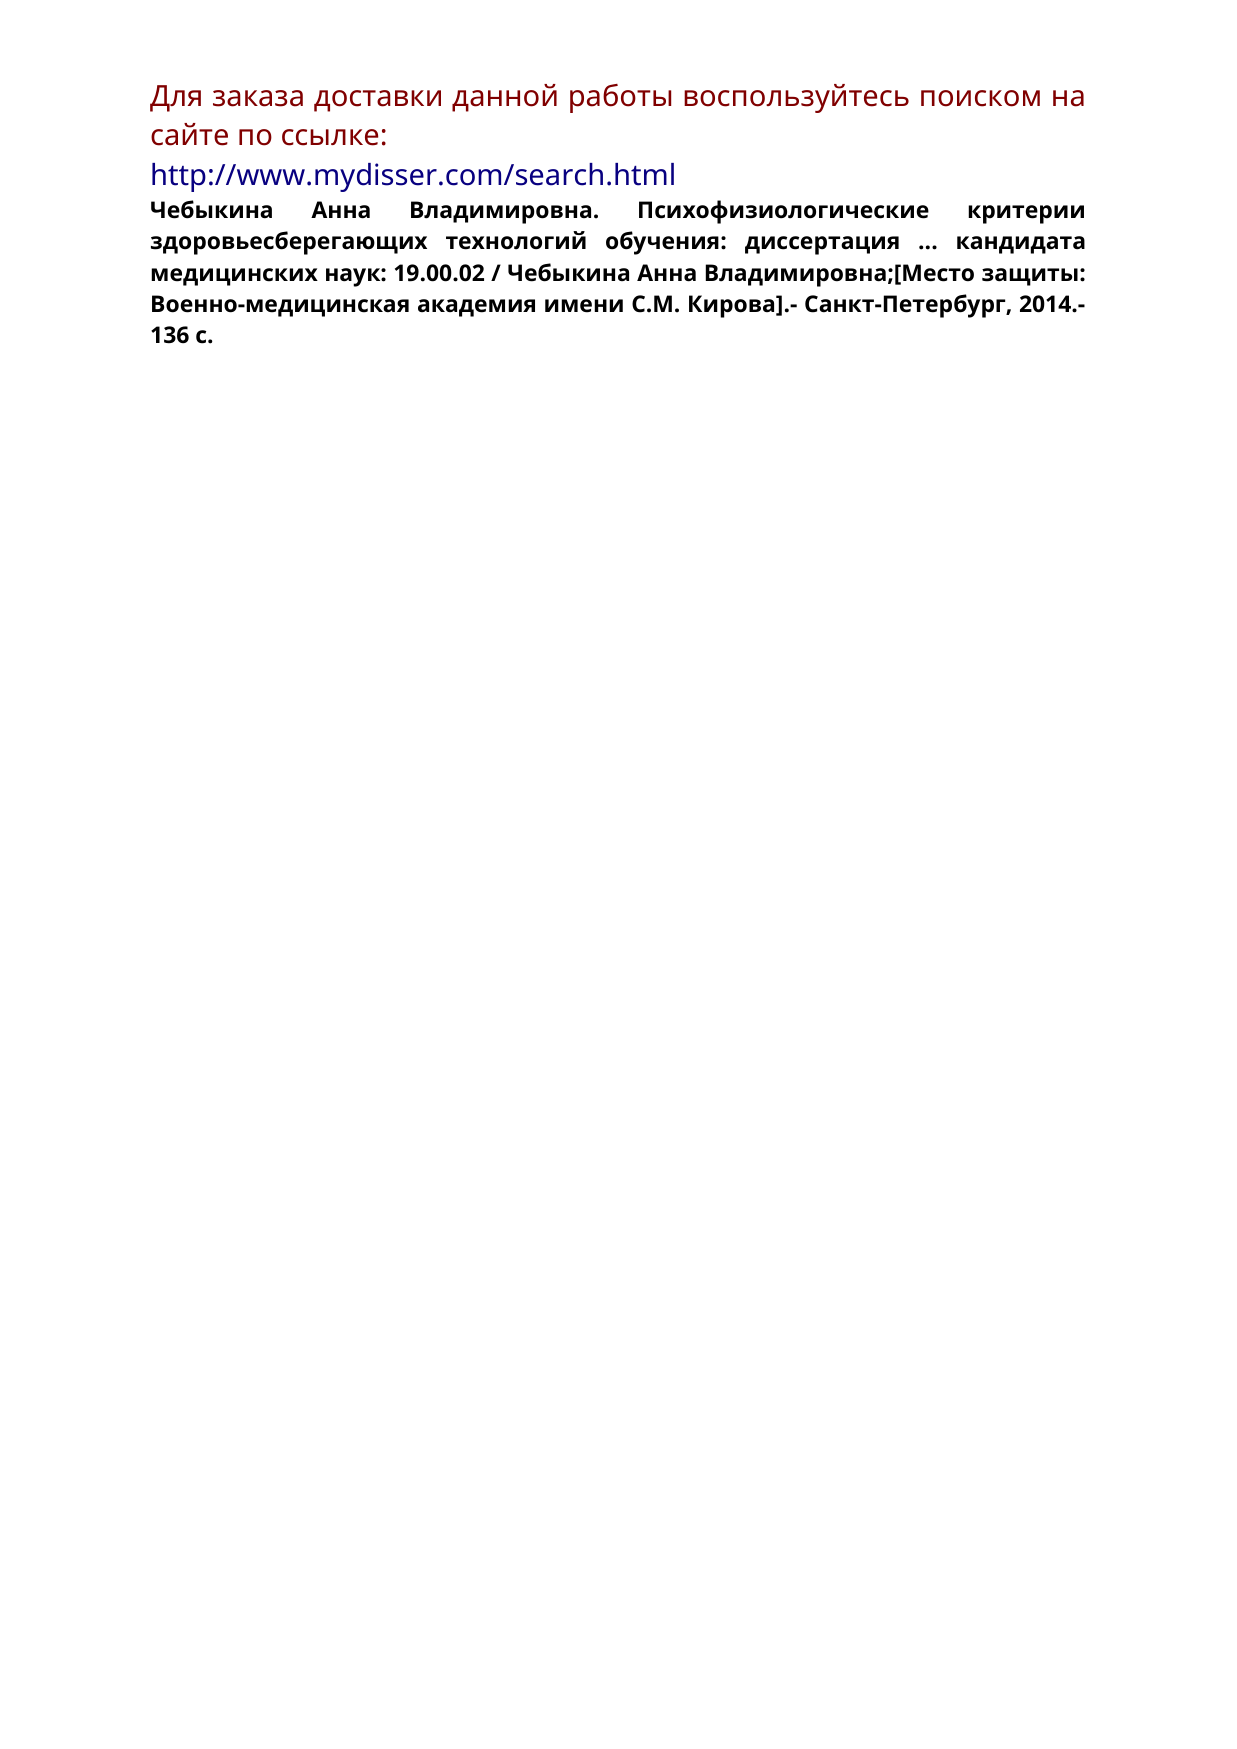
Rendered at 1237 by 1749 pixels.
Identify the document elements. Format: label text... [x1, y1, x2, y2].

text Чебыкина Анна Владимировна. Психофизиологические критерии здоровьесберегающих технологий обучения: диссертация ... кандидата медицинских наук: 19.00.02 / Чебыкина Анна Владимировна;[Место защиты: Военно-медицинская академия имени С.М. Кирова].- Санкт-Петербург, 2014.- 136 с. [150, 194, 1086, 350]
